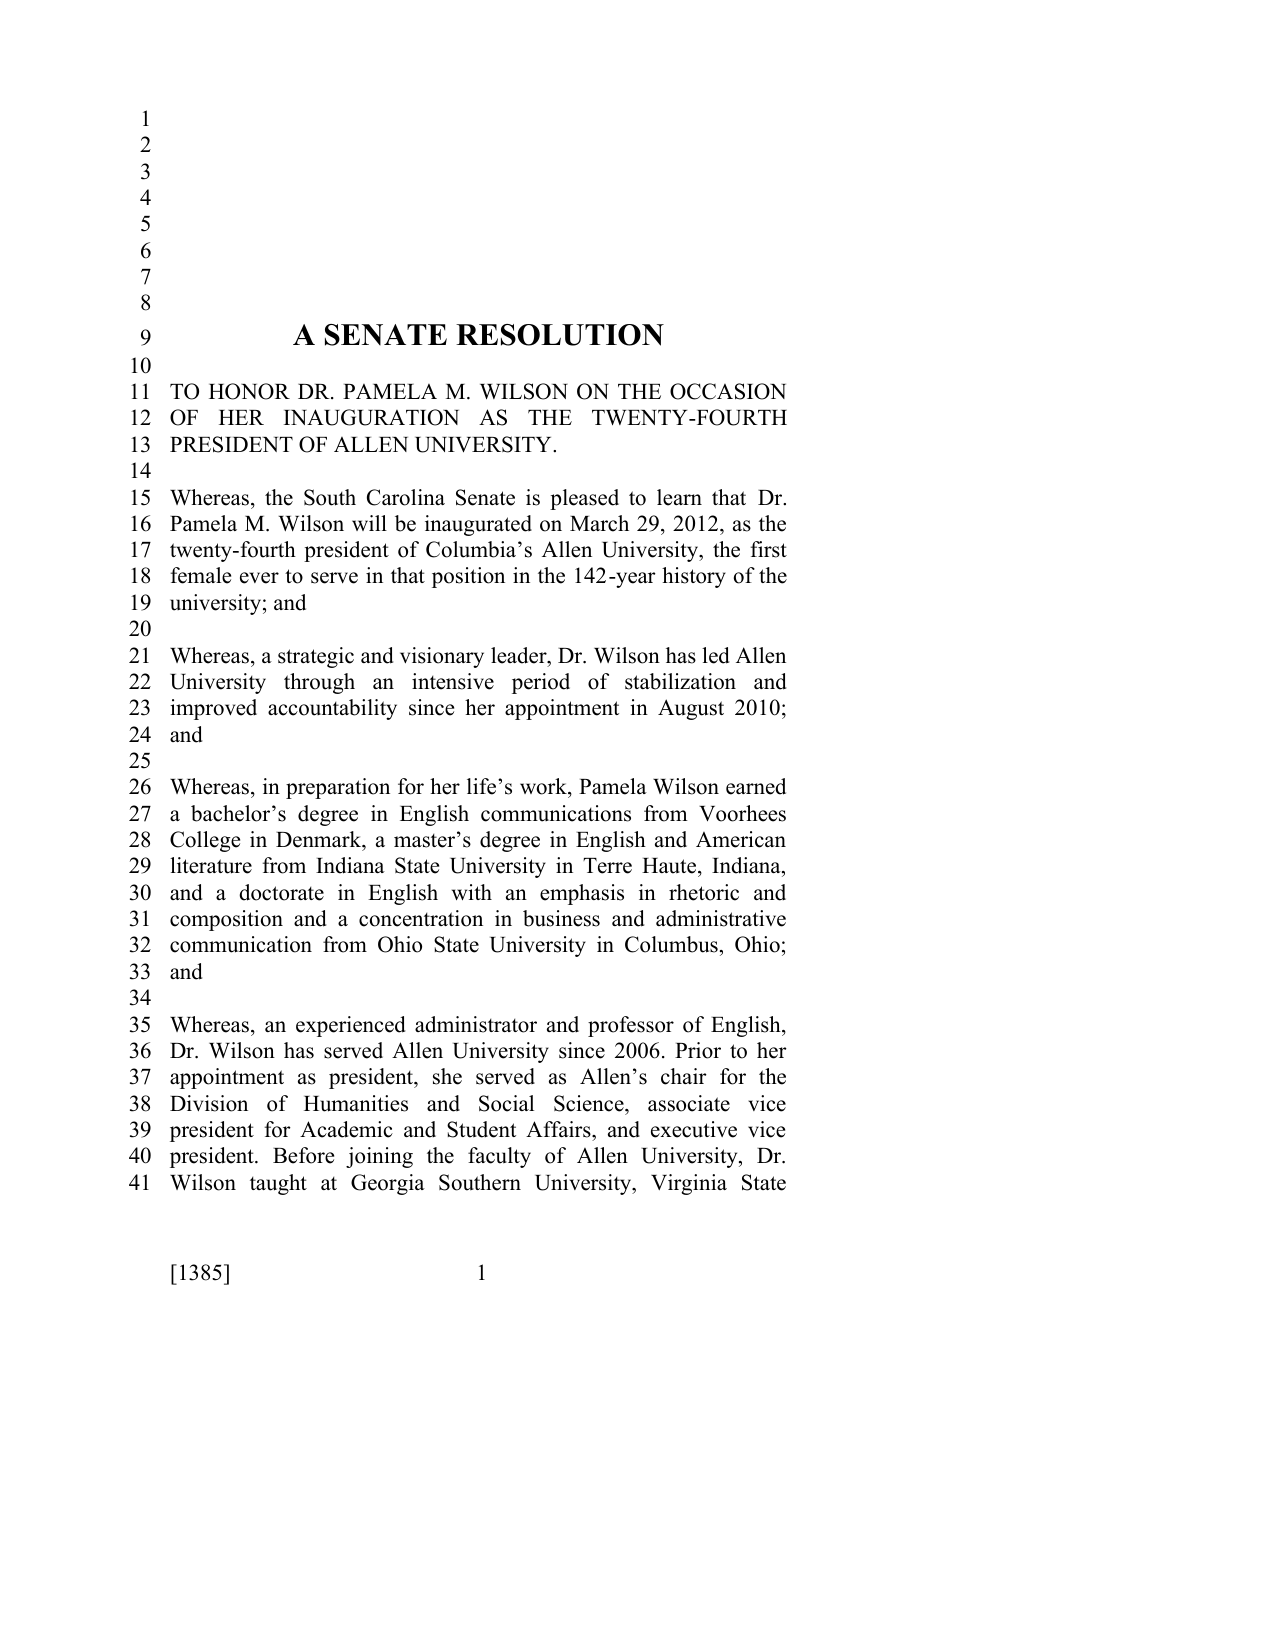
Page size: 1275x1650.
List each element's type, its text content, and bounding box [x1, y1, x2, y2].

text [169, 1011, 787, 1195]
text Whereas, a strategic and visionary leader, Dr. Wilson has led Allen University through an intensive period of stabilization and improved accountability since her appointment in August 2010; and [169, 642, 787, 747]
text A SENATE RESOLUTION [169, 316, 787, 352]
text Whereas, the South Carolina Senate is pleased to learn that Dr. Pamela M. Wilson will be inaugurated on March 29, 2012, as the twenty-fourth president of Columbia’s Allen University, the first female ever to serve in that position in the 142-year history of the university; and [169, 483, 787, 615]
text Whereas, in preparation for her life’s work, Pamela Wilson earned a bachelor’s degree in English communications from Voorhees College in Denmark, a master’s degree in English and American literature from Indiana State University in Terre Haute, Indiana, and a doctorate in English with an emphasis in rhetoric and composition and a concentration in business and administrative communication from Ohio State University in Columbus, Ohio; and [169, 773, 787, 984]
text TO HONOR DR. PAMELA M. WILSON ON THE OCCASION OF HER INAUGURATION AS THE TWENTY-FOURTH PRESIDENT OF ALLEN UNIVERSITY. [169, 378, 787, 457]
